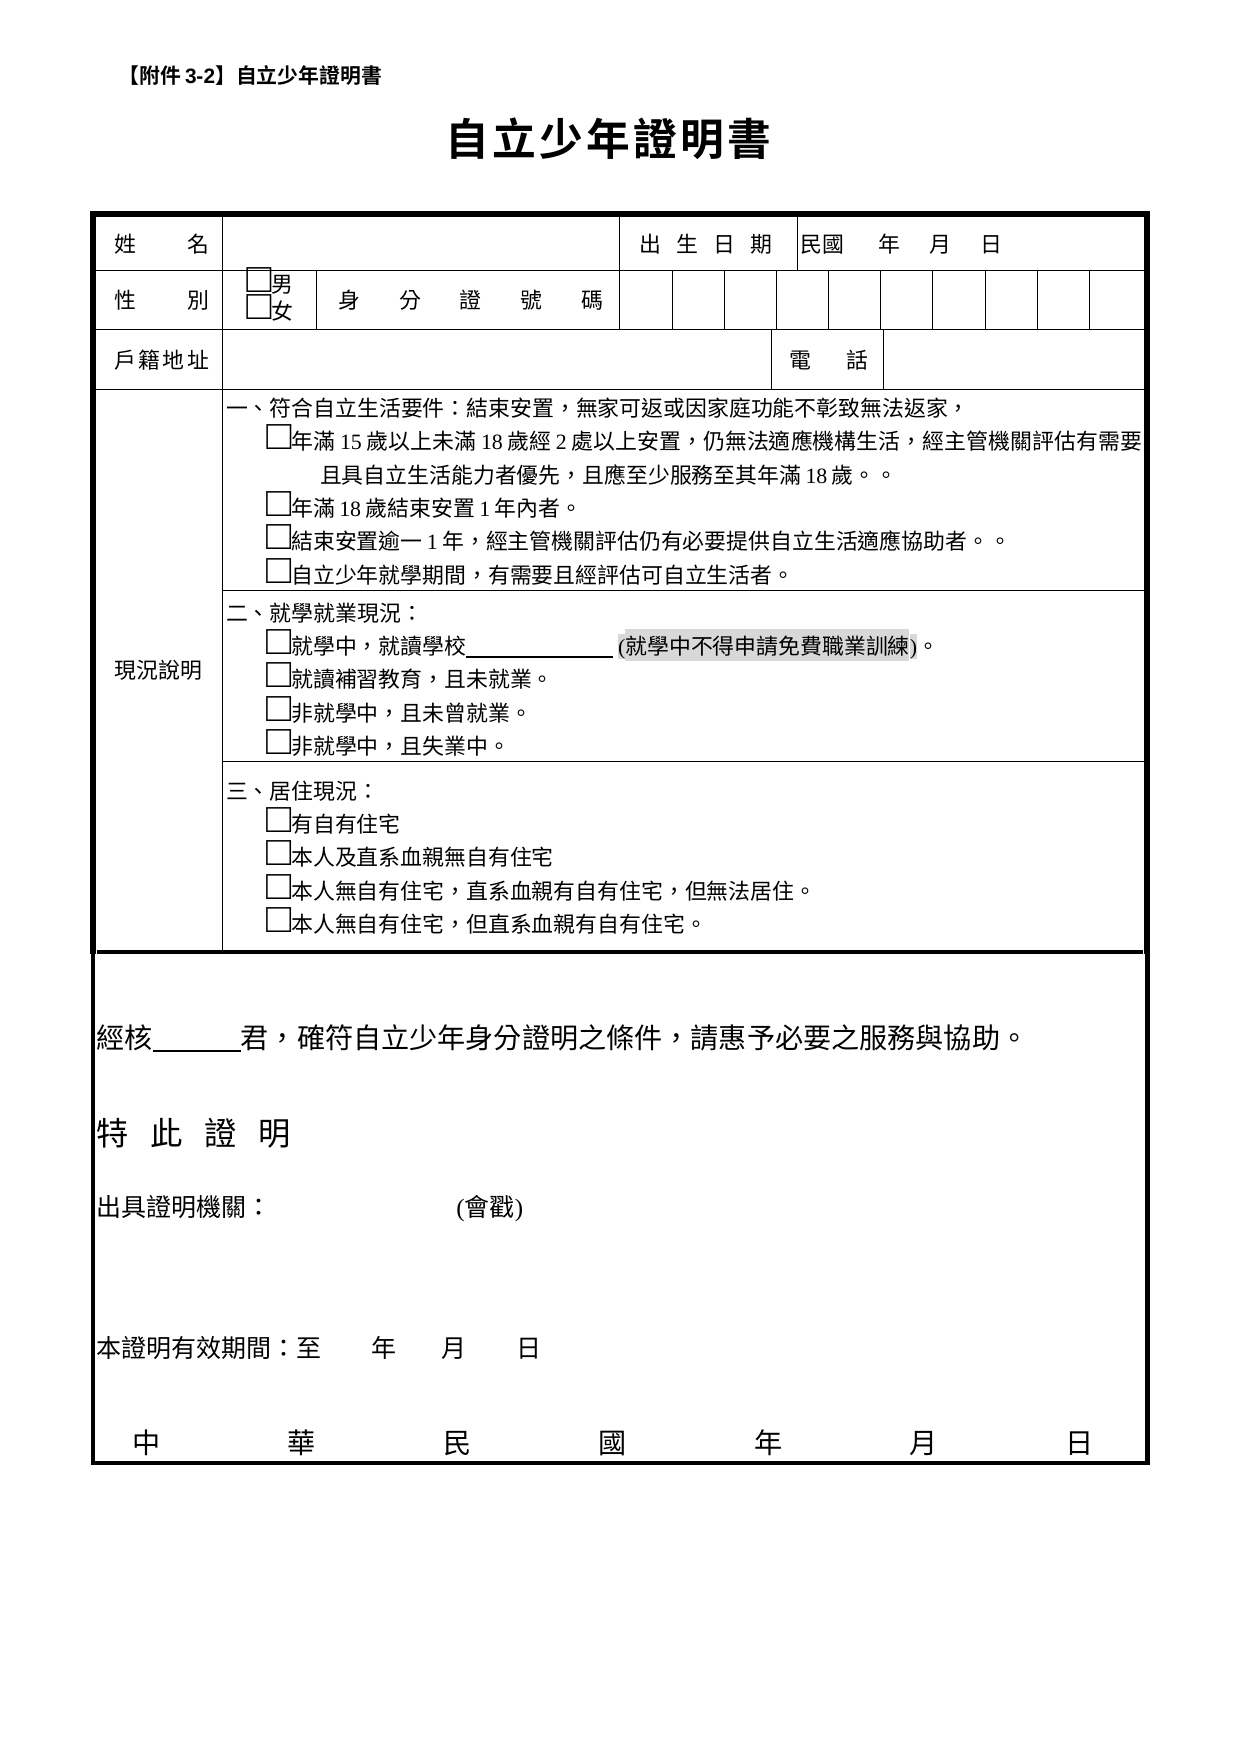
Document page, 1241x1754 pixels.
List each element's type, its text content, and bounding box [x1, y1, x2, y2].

table_cell [620, 271, 672, 329]
subtitle 【附件3-2】自立少年證明書 [118, 59, 1122, 90]
text 自立少年證明書 [118, 118, 1098, 164]
table_cell [933, 271, 985, 329]
table_cell [777, 271, 828, 329]
table_cell 一、符合自立生活要件：結束安置，無家可返或因家庭功能不彰致無法返家， □年滿15歲以上未滿18歲經2處以上安置，仍無法適應機構生活，經主管機關評估有需要且具自立生活能力者優先，且應至少服務至其年滿18歲。。 □年滿18歲結束安置1年內者。 □結束安置逾一1年，經主管機關評估仍有必要提供自立生活適應協助者。。 □自立少年就學期間，有需要且經評估可自立生活者。 [223, 390, 1144, 590]
table_cell [881, 271, 932, 329]
table_cell [725, 271, 776, 329]
table_header 姓名 [96, 217, 222, 270]
table_header [223, 217, 619, 270]
table_cell [223, 330, 771, 389]
table_cell 現況說明 [96, 390, 222, 949]
table_cell □男 □女 [223, 271, 316, 329]
table_cell [986, 271, 1037, 329]
table_cell 三、居住現況： □有自有住宅 □本人及直系血親無自有住宅 □本人無自有住宅，直系血親有自有住宅，但無法居住。 □本人無自有住宅，但直系血親有自有住宅。 [223, 762, 1144, 949]
table_header 出生日期 [620, 217, 797, 270]
table_cell 性別 [96, 271, 222, 329]
table_cell 經核 君，確符自立少年身分證明之條件，請惠予必要之服務與協助。 特 此 證 明 出具證明機關： (會戳) 本證明有效期間：至 年 月 日 中華民國年月日 [95, 950, 1145, 1461]
table_cell [884, 330, 1144, 389]
table_cell [673, 271, 724, 329]
table_cell [1090, 271, 1144, 329]
table_cell [829, 271, 880, 329]
table_header 民國 年 月 日 [798, 217, 1144, 270]
table_cell 戶籍地址 [96, 330, 222, 389]
table_cell 身分證號碼 [317, 271, 619, 329]
table_cell 電話 [772, 330, 883, 389]
table_cell [1038, 271, 1089, 329]
table_cell 二、就學就業現況： □就學中，就讀學校 (就學中不得申請免費職業訓練)。 □就讀補習教育，且未就業。 □非就學中，且未曾就業。 □非就學中，且失業中。 [223, 591, 1144, 761]
